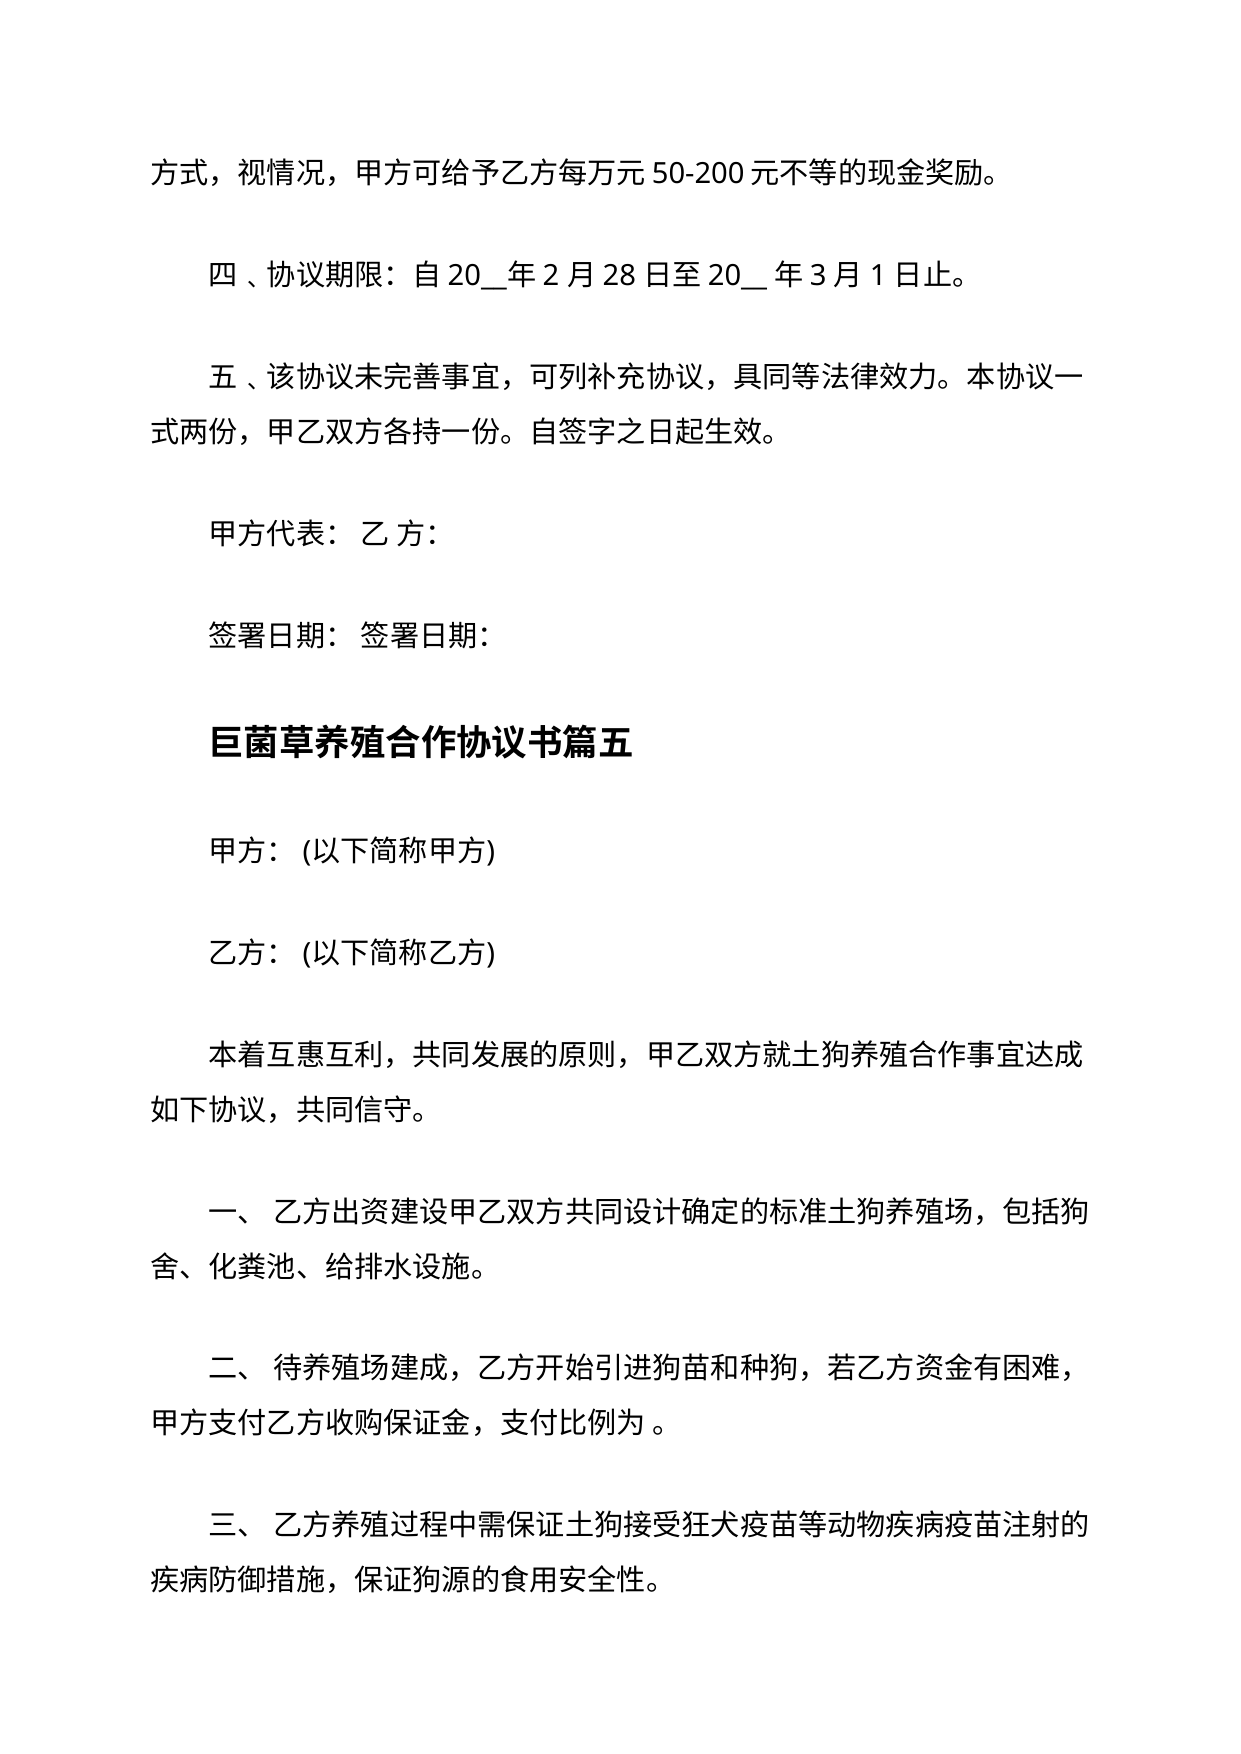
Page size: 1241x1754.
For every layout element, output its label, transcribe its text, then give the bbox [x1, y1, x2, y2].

text 二、 待养殖场建成，乙方开始引进狗苗和种狗，若乙方资金有困难，甲方支付乙方收购保证金，支付比例为 。 [150, 1345, 1090, 1442]
text 甲方： (以下简称甲方) [150, 828, 1090, 870]
text 三、 乙方养殖过程中需保证土狗接受狂犬疫苗等动物疾病疫苗注射的疾病防御措施，保证狗源的食用安全性。 [150, 1502, 1090, 1599]
text 一、 乙方出资建设甲乙双方共同设计确定的标准土狗养殖场，包括狗舍、化粪池、给排水设施。 [150, 1188, 1090, 1285]
text 甲方代表： 乙 方： [150, 511, 1090, 553]
text 乙方： (以下简称乙方) [150, 929, 1090, 972]
text 签署日期： 签署日期： [150, 612, 1090, 655]
text 四﹑协议期限：自20__年 2 月 28 日至20__ 年3 月 1 日止。 [150, 252, 1090, 294]
text 本着互惠互利，共同发展的原则，甲乙双方就土狗养殖合作事宜达成如下协议，共同信守。 [150, 1032, 1090, 1129]
text 巨菌草养殖合作协议书篇五 [150, 714, 1090, 765]
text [150, 150, 1090, 192]
text 五﹑该协议未完善事宜，可列补充协议，具同等法律效力。本协议一式两份，甲乙双方各持一份。自签字之日起生效。 [150, 354, 1090, 451]
